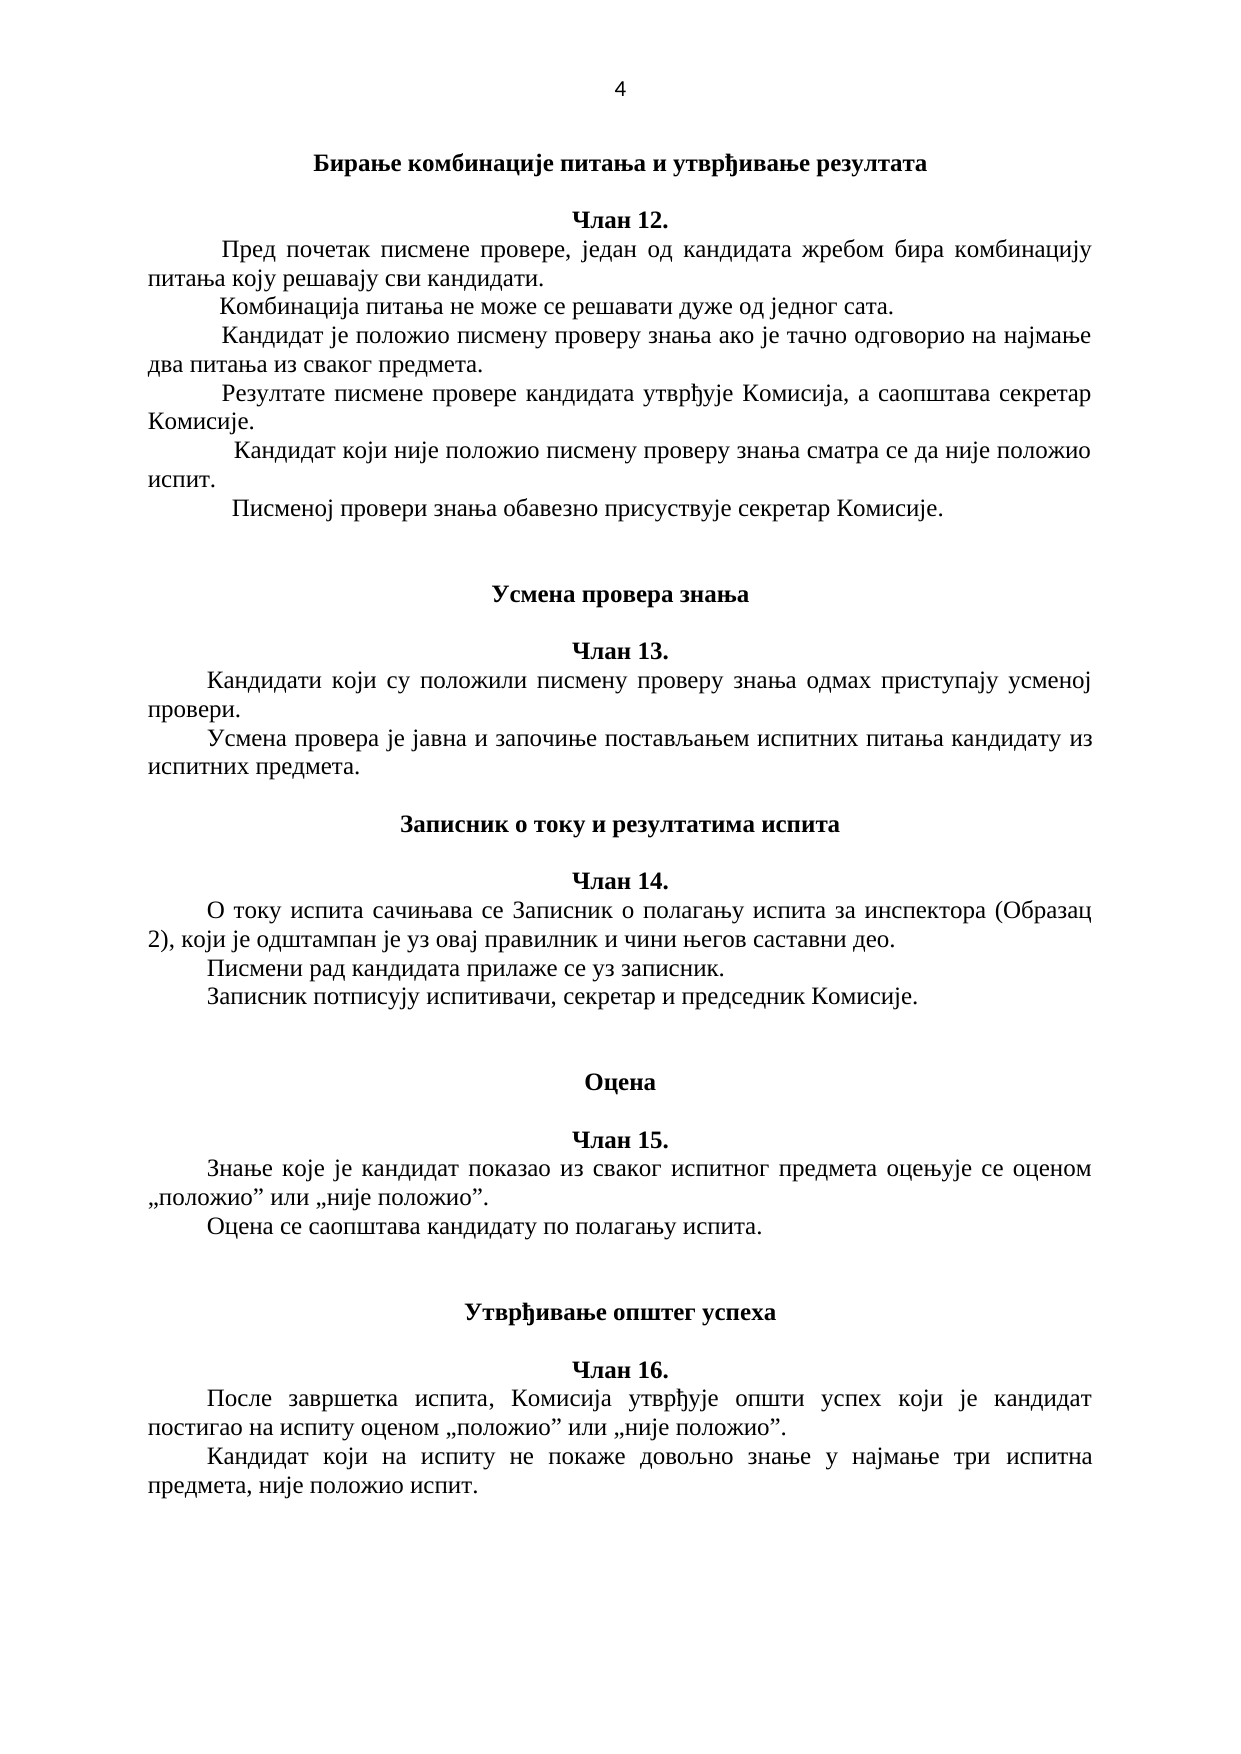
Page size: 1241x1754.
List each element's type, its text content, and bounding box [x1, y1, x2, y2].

text Писмени рад кандидата прилаже се уз записник. [148, 953, 1093, 981]
text О току испита сачињава се Записник о полагању испита за инспектора (Образац 2), који је одштампан је уз овај правилник и чини његов саставни део. [148, 895, 1093, 953]
text После завршетка испита, Комисија утврђује општи успех који је кандидат постигао на испиту оценом „положио” или „није положио”. [148, 1383, 1093, 1441]
text Оцена се саопштава кандидату по полагању испита. [148, 1211, 1093, 1240]
text Усмена провера знања [148, 579, 1093, 608]
text Члан 13. [148, 636, 1093, 665]
text Кандидати који су положили писмену проверу знања одмах приступају усменој провери. [148, 665, 1093, 723]
text Знање које је кандидат показао из сваког испитног предмета оцењује се оценом „положио” или „није положио”. [148, 1153, 1093, 1211]
text Утврђивање општег успеха [148, 1297, 1093, 1326]
text Резултате писмене провере кандидата утврђује Комисија, а саопштава секретар Комисије. [148, 378, 1093, 435]
text Оцена [148, 1067, 1093, 1096]
text Комбинација питања не може се решавати дуже од једног сата. [148, 291, 1093, 320]
text Члан 15. [148, 1125, 1093, 1153]
text Усмена провера је јавна и започиње постављањем испитних питања кандидату из испитних предмета. [148, 723, 1093, 780]
text Записник о току и резултатима испита [148, 809, 1093, 838]
text Члан 12. [148, 205, 1093, 234]
text Члан 14. [148, 866, 1093, 895]
text Кандидат је положио писмену проверу знања ако је тачно одговорио на најмање два питања из сваког предмета. [148, 320, 1093, 378]
text Писменој провери знања обавезно присуствује секретар Комисије. [148, 493, 1093, 521]
text Пред почетак писмене провере, један од кандидата жребом бира комбинацију питања коју решавају сви кандидати. [148, 234, 1093, 291]
text Бирање комбинације питања и утврђивање резултата [148, 148, 1093, 176]
text Записник потписују испитивачи, секретар и председник Комисије. [148, 981, 1093, 1010]
text Кандидат који на испиту не покаже довољно знање у најмање три испитна предмета, није положио испит. [148, 1441, 1093, 1498]
text Члан 16. [148, 1355, 1093, 1383]
text Кандидат који није положио писмену проверу знања сматра се да није положио испит. [148, 435, 1093, 493]
